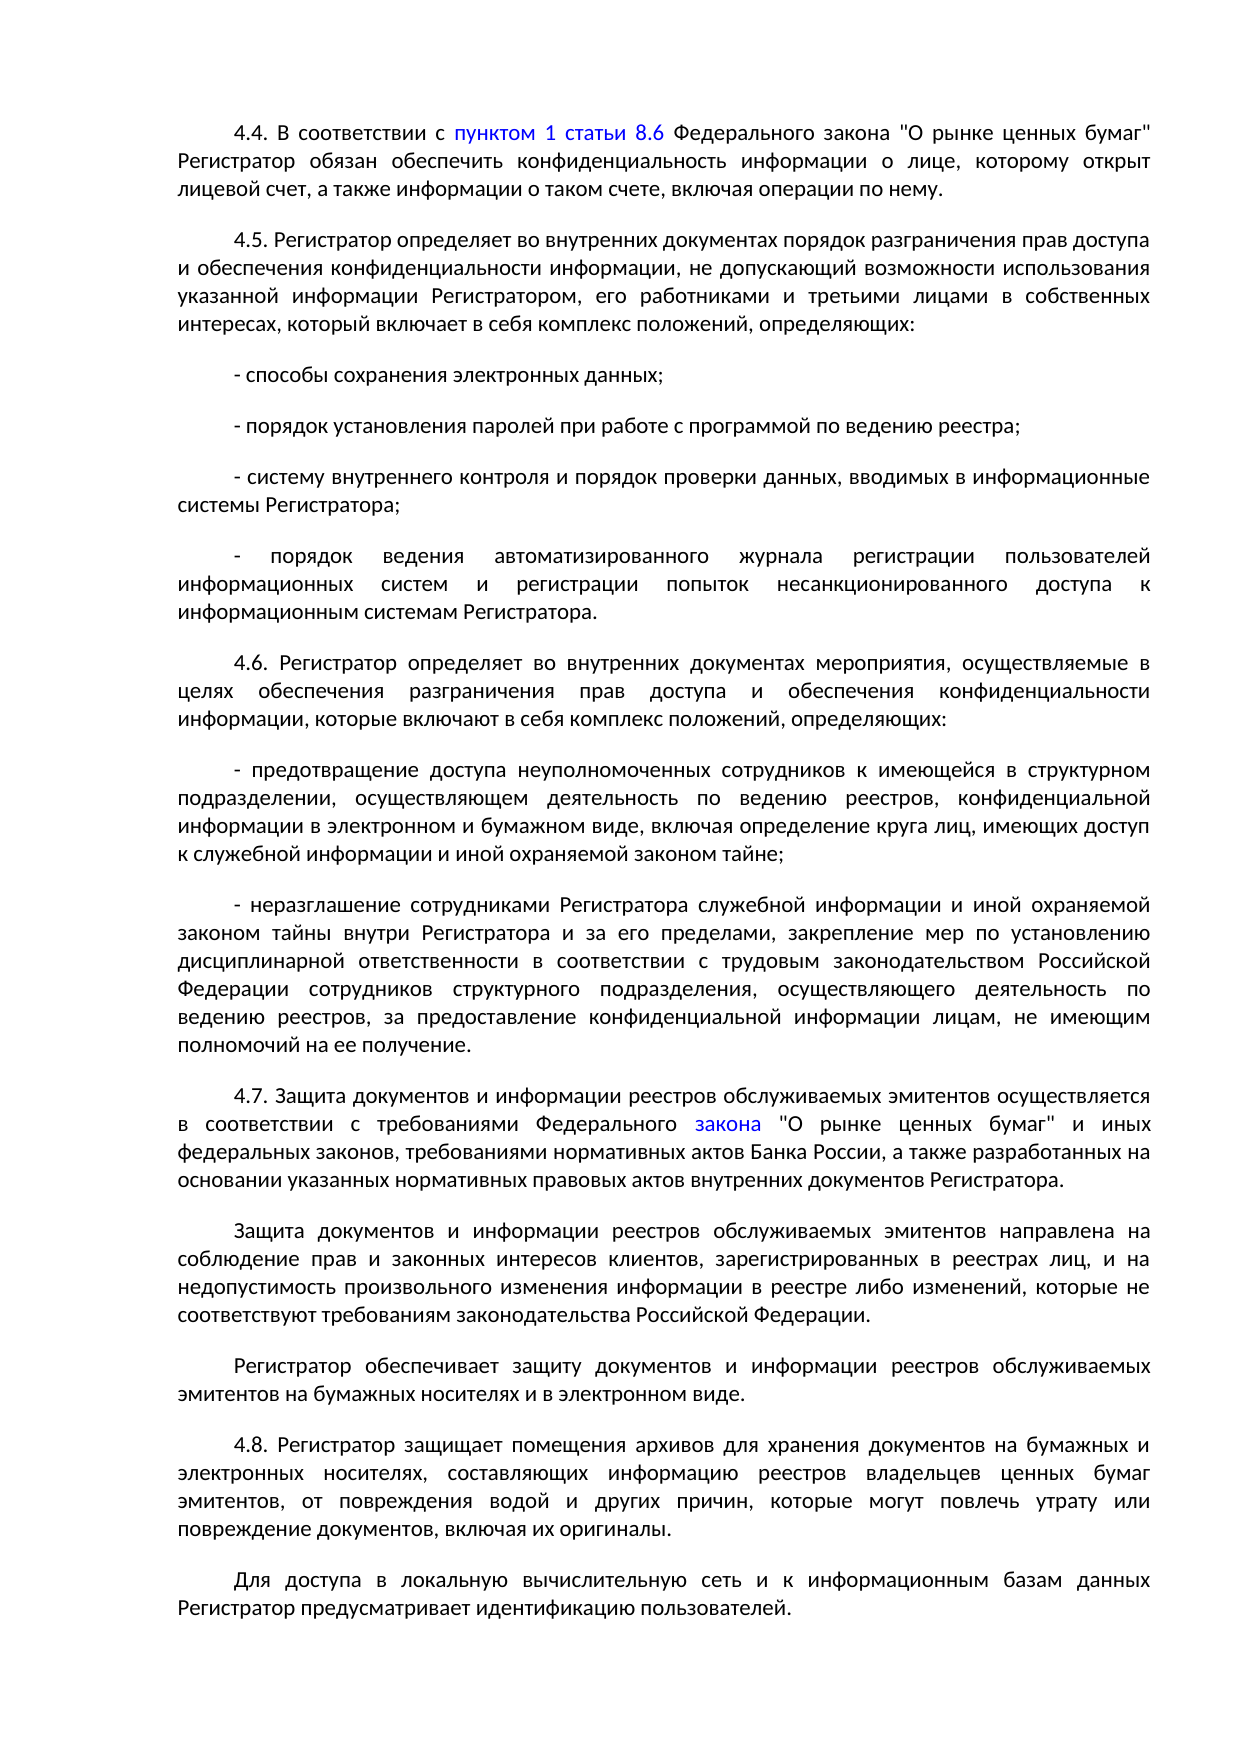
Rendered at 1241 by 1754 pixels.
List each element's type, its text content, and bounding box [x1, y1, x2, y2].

text - систему внутреннего контроля и порядок проверки данных, вводимых в информационные системы Регистратора; [177, 462, 1152, 518]
text - порядок установления паролей при работе с программой по ведению реестра; [177, 411, 1152, 439]
text Для доступа в локальную вычислительную сеть и к информационным базам данных Регистратор предусматривает идентификацию пользователей. [177, 1565, 1152, 1621]
text 4.8. Регистратор защищает помещения архивов для хранения документов на бумажных и электронных носителях, составляющих информацию реестров владельцев ценных бумаг эмитентов, от повреждения водой и других причин, которые могут повлечь утрату или повреждение документов, включая их оригиналы. [177, 1430, 1152, 1542]
text - предотвращение доступа неуполномоченных сотрудников к имеющейся в структурном подразделении, осуществляющем деятельность по ведению реестров, конфиденциальной информации в электронном и бумажном виде, включая определение круга лиц, имеющих доступ к служебной информации и иной охраняемой законом тайне; [177, 755, 1152, 867]
text 4.5. Регистратор определяет во внутренних документах порядок разграничения прав доступа и обеспечения конфиденциальности информации, не допускающий возможности использования указанной информации Регистратором, его работниками и третьими лицами в собственных интересах, который включает в себя комплекс положений, определяющих: [177, 225, 1152, 337]
text Защита документов и информации реестров обслуживаемых эмитентов направлена на соблюдение прав и законных интересов клиентов, зарегистрированных в реестрах лиц, и на недопустимость произвольного изменения информации в реестре либо изменений, которые не соответствуют требованиям законодательства Российской Федерации. [177, 1216, 1152, 1328]
text 4.4. В соответствии с пунктом 1 статьи 8.6 Федерального закона "О рынке ценных бумаг" Регистратор обязан обеспечить конфиденциальность информации о лице, которому открыт лицевой счет, а также информации о таком счете, включая операции по нему. [177, 118, 1152, 202]
text 4.7. Защита документов и информации реестров обслуживаемых эмитентов осуществляется в соответствии с требованиями Федерального закона "О рынке ценных бумаг" и иных федеральных законов, требованиями нормативных актов Банка России, а также разработанных на основании указанных нормативных правовых актов внутренних документов Регистратора. [177, 1081, 1152, 1193]
text - неразглашение сотрудниками Регистратора служебной информации и иной охраняемой законом тайны внутри Регистратора и за его пределами, закрепление мер по установлению дисциплинарной ответственности в соответствии с трудовым законодательством Российской Федерации сотрудников структурного подразделения, осуществляющего деятельность по ведению реестров, за предоставление конфиденциальной информации лицам, не имеющим полномочий на ее получение. [177, 890, 1152, 1058]
text Регистратор обеспечивает защиту документов и информации реестров обслуживаемых эмитентов на бумажных носителях и в электронном виде. [177, 1351, 1152, 1407]
text 4.6. Регистратор определяет во внутренних документах мероприятия, осуществляемые в целях обеспечения разграничения прав доступа и обеспечения конфиденциальности информации, которые включают в себя комплекс положений, определяющих: [177, 648, 1152, 732]
text - порядок ведения автоматизированного журнала регистрации пользователей информационных систем и регистрации попыток несанкционированного доступа к информационным системам Регистратора. [177, 541, 1152, 625]
text - способы сохранения электронных данных; [177, 360, 1152, 388]
